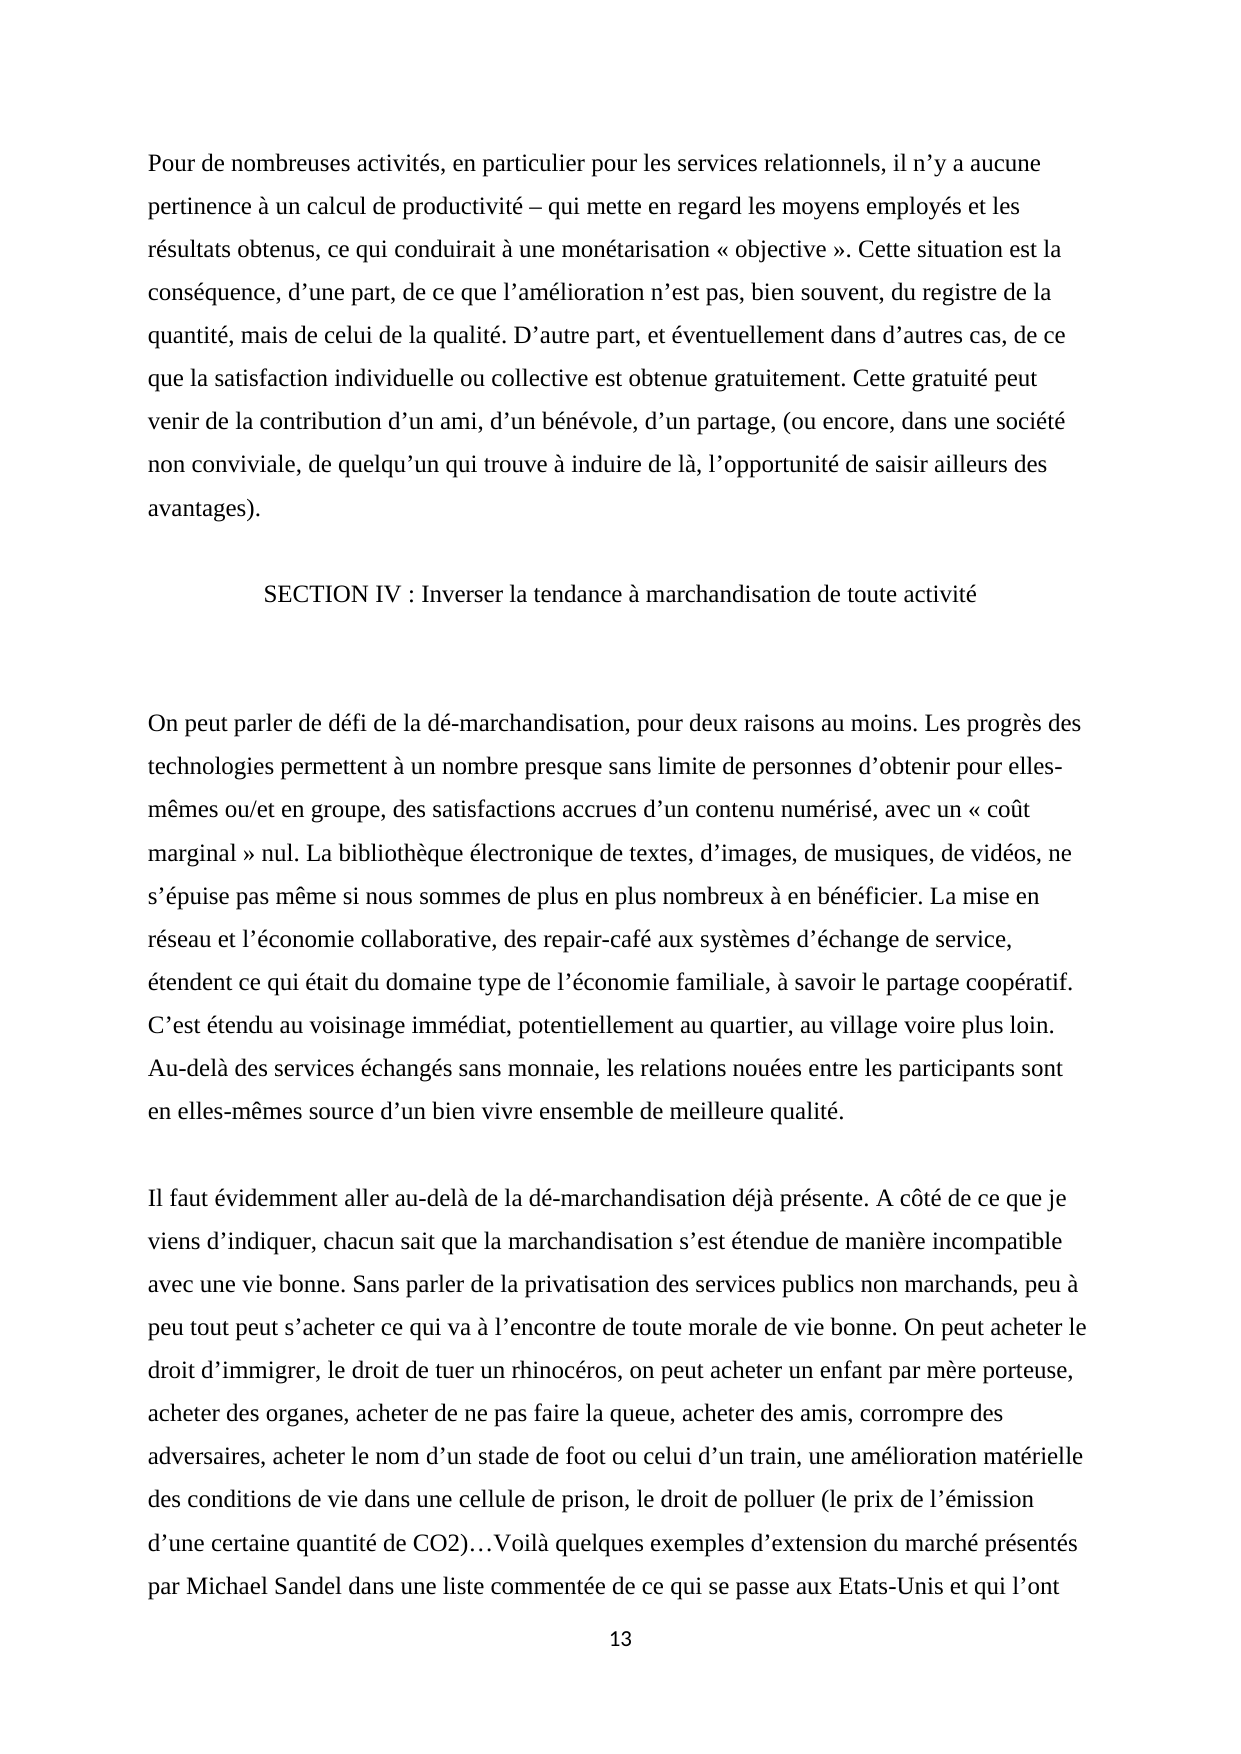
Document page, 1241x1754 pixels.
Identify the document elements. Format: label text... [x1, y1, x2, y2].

text Pour de nombreuses activités, en particulier pour les services relationnels, il n’y a aucune pertinence à un calcul de productivité – qui mette en regard les moyens employés et les résultats obtenus, ce qui conduirait à une monétarisation « objective ». Cette situation est la conséquence, d’une part, de ce que l’amélioration n’est pas, bien souvent, du registre de la quantité, mais de celui de la qualité. D’autre part, et éventuellement dans d’autres cas, de ce que la satisfaction individuelle ou collective est obtenue gratuitement. Cette gratuité peut venir de la contribution d’un ami, d’un bénévole, d’un partage, (ou encore, dans une société non conviviale, de quelqu’un qui trouve à induire de là, l’opportunité de saisir ailleurs des avantages). [148, 148, 1093, 521]
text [148, 1183, 1093, 1599]
text On peut parler de défi de la dé-marchandisation, pour deux raisons au moins. Les progrès des technologies permettent à un nombre presque sans limite de personnes d’obtenir pour elles-mêmes ou/et en groupe, des satisfactions accrues d’un contenu numérisé, avec un « coût marginal » nul. La bibliothèque électronique de textes, d’images, de musiques, de vidéos, ne s’épuise pas même si nous sommes de plus en plus nombreux à en bénéficier. La mise en réseau et l’économie collaborative, des repair-café aux systèmes d’échange de service, étendent ce qui était du domaine type de l’économie familiale, à savoir le partage coopératif. C’est étendu au voisinage immédiat, potentiellement au quartier, au village voire plus loin. Au-delà des services échangés sans monnaie, les relations nouées entre les participants sont en elles-mêmes source d’un bien vivre ensemble de meilleure qualité. [148, 708, 1093, 1125]
text SECTION IV : Inverser la tendance à marchandisation de toute activité [148, 579, 1093, 608]
